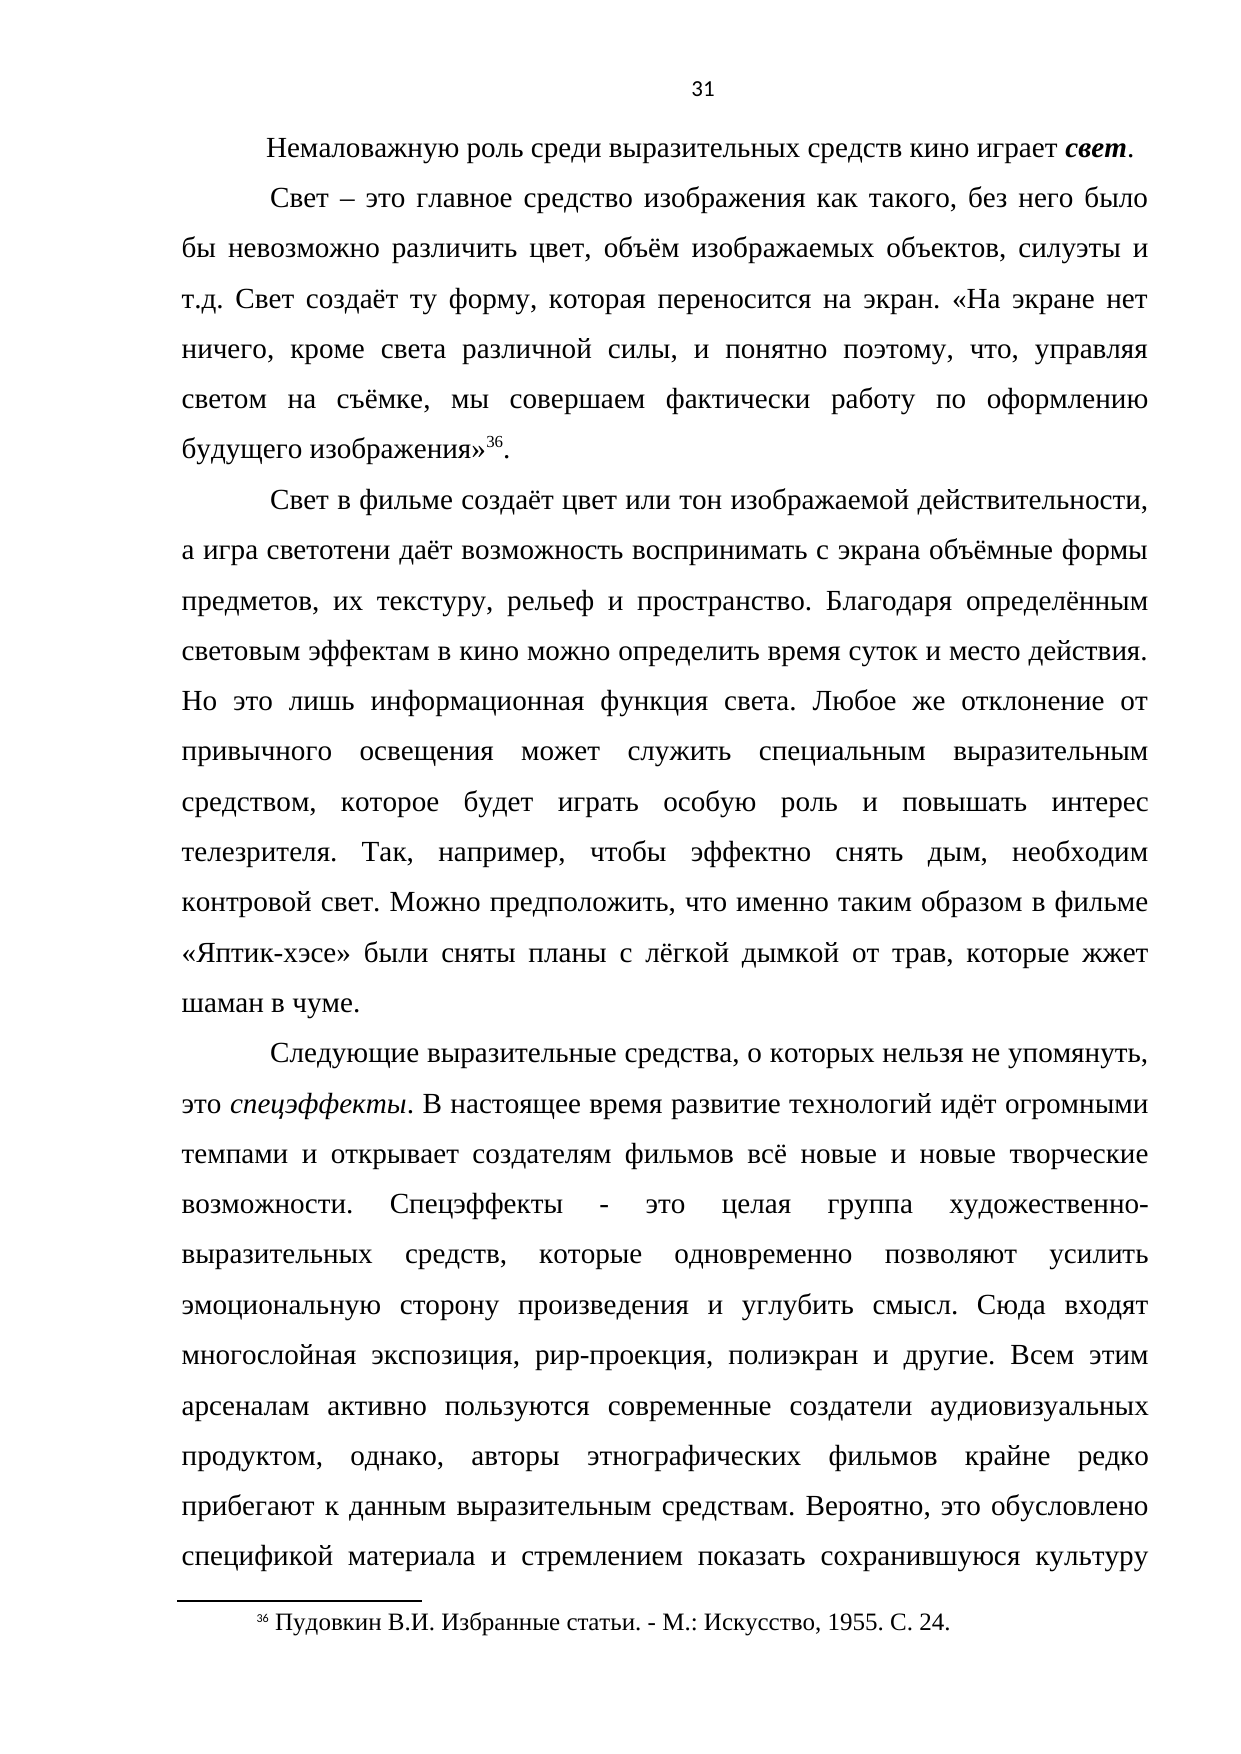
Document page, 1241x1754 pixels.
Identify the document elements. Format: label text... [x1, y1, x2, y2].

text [181, 1035, 1149, 1572]
text Свет в фильме создаёт цвет или тон изображаемой действительности, а игра светотени даёт возможность воспринимать с экрана объёмные формы предметов, их текстуру, рельеф и пространство. Благодаря определённым световым эффектам в кино можно определить время суток и место действия. Но это лишь информационная функция света. Любое же отклонение от привычного освещения может служить специальным выразительным средством, которое будет играть особую роль и повышать интерес телезрителя. Так, например, чтобы эффектно снять дым, необходим контровой свет. Можно предположить, что именно таким образом в фильме «Яптик-хэсе» были сняты планы с лёгкой дымкой от трав, которые жжет шаман в чуме. [181, 482, 1149, 1019]
text Немаловажную роль среди выразительных средств кино играет свет. [177, 130, 1152, 163]
text Свет – это главное средство изображения как такого, без него было бы невозможно различить цвет, объём изображаемых объектов, силуэты и т.д. Свет создаёт ту форму, которая переносится на экран. «На экране нет ничего, кроме света различной силы, и понятно поэтому, что, управляя светом на съёмке, мы совершаем фактически работу по оформлению будущего изображения». [181, 180, 1149, 465]
